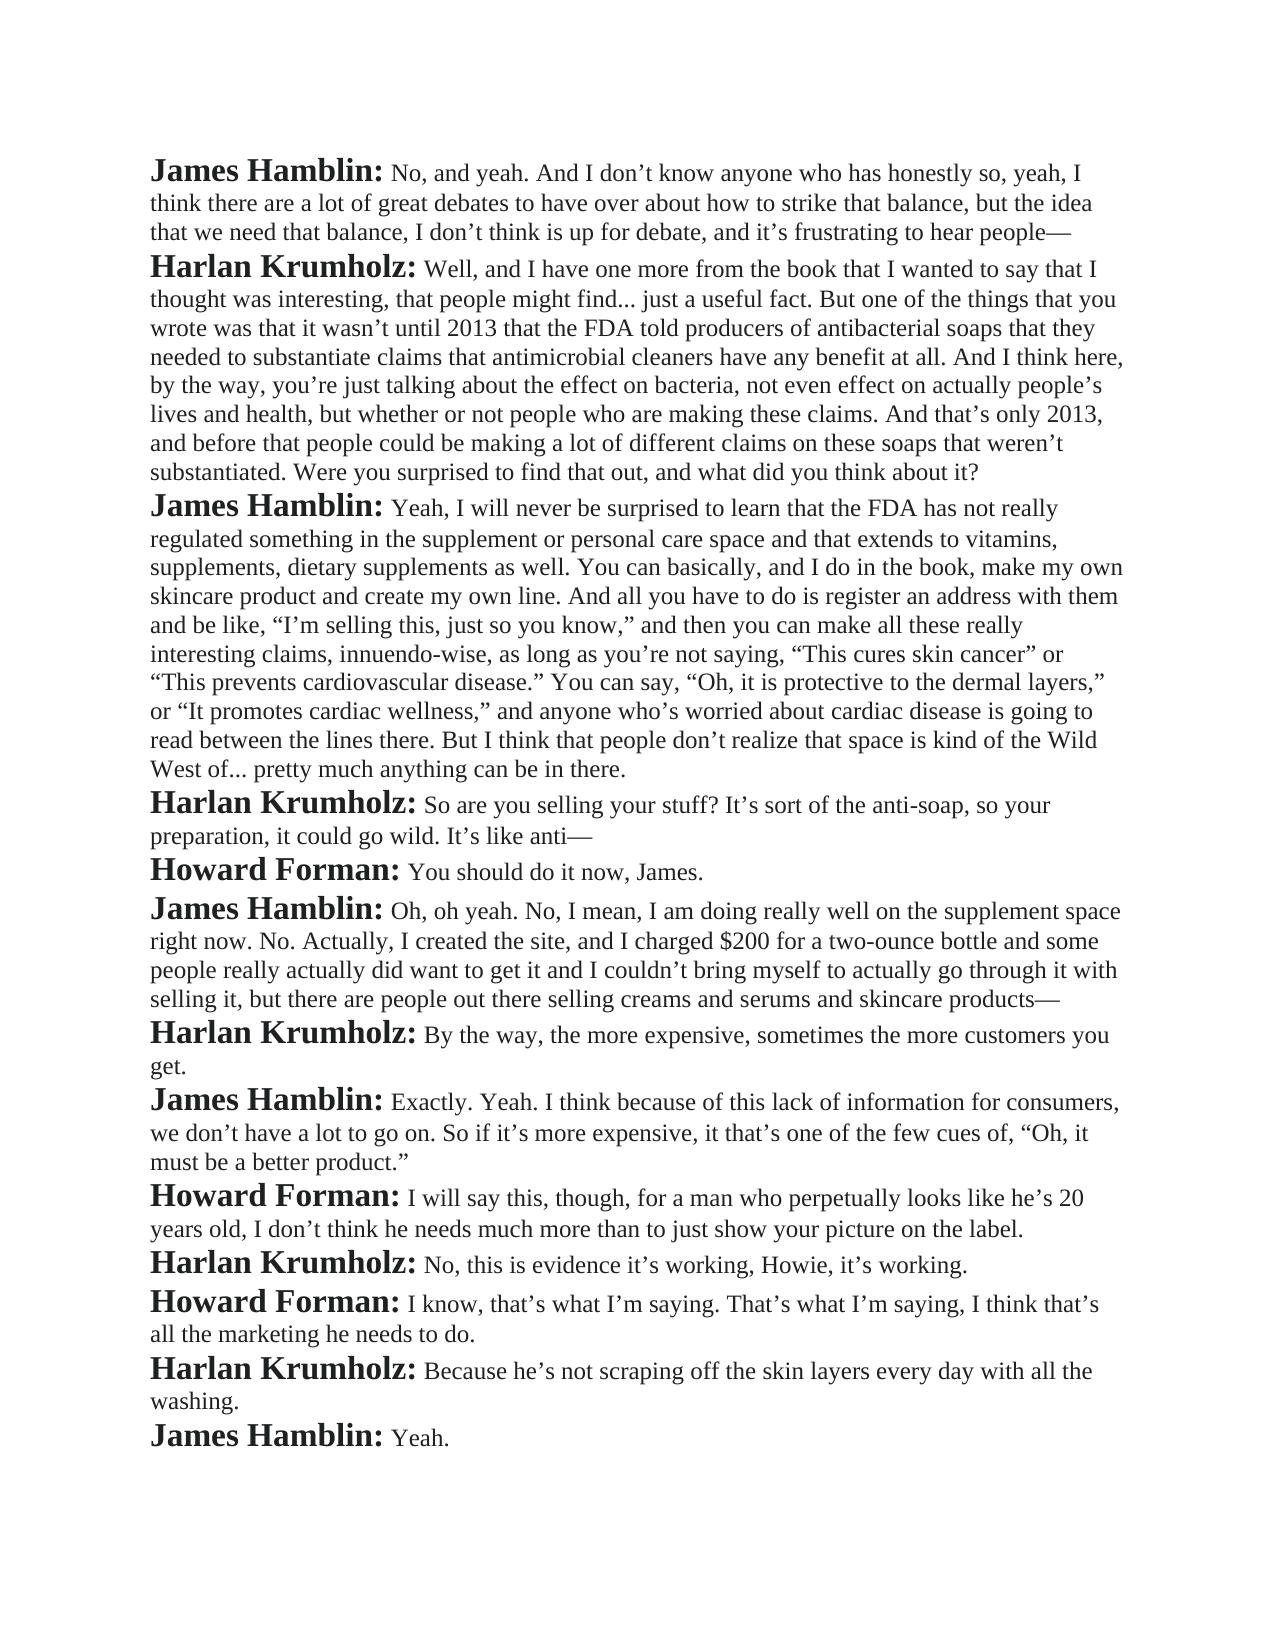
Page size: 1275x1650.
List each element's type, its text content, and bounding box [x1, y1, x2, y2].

text Harlan Krumholz: So are you selling your stuff? It’s sort of the anti-soap, so your preparation, it could go wild. It’s like anti— [150, 782, 1125, 849]
text Harlan Krumholz: No, this is evidence it’s working, Howie, it’s working. [150, 1242, 1125, 1281]
text James Hamblin: Yeah. [150, 1415, 1125, 1453]
text James Hamblin: Oh, oh yeah. No, I mean, I am doing really well on the supplement space right now. No. Actually, I created the site, and I charged $200 for a two-ounce bottle and some people really actually did want to get it and I couldn’t bring myself to actually go through it with selling it, but there are people out there selling creams and serums and skincare products— [150, 888, 1125, 1012]
text James Hamblin: Exactly. Yeah. I think because of this lack of information for consumers, we don’t have a lot to go on. So if it’s more expensive, it that’s one of the few cues of, “Oh, it must be a better product.” [150, 1079, 1125, 1175]
text Howard Forman: I know, that’s what I’m saying. That’s what I’m saying, I think that’s all the marketing he needs to do. [150, 1281, 1125, 1348]
text Howard Forman: I will say this, though, for a man who perpetually looks like he’s 20 years old, I don’t think he needs much more than to just show your picture on the label. [150, 1175, 1125, 1242]
text Harlan Krumholz: By the way, the more expensive, sometimes the more customers you get. [150, 1012, 1125, 1079]
text Harlan Krumholz: Because he’s not scraping off the skin layers every day with all the washing. [150, 1348, 1125, 1415]
text James Hamblin: No, and yeah. And I don’t know anyone who has honestly so, yeah, I think there are a lot of great debates to have over about how to strike that balance, but the idea that we need that balance, I don’t think is up for debate, and it’s frustrating to hear people— [150, 150, 1125, 246]
text James Hamblin: Yeah, I will never be surprised to learn that the FDA has not really regulated something in the supplement or personal care space and that extends to vitamins, supplements, dietary supplements as well. You can basically, and I do in the book, make my own skincare product and create my own line. And all you have to do is register an address with them and be like, “I’m selling this, just so you know,” and then you can make all these really interesting claims, innuendo-wise, as long as you’re not saying, “This cures skin cancer” or “This prevents cardiovascular disease.” You can say, “Oh, it is protective to the dermal layers,” or “It promotes cardiac wellness,” and anyone who’s worried about cardiac disease is going to read between the lines there. But I think that people don’t realize that space is kind of the Wild West of... pretty much anything can be in there. [150, 485, 1125, 782]
text Howard Forman: You should do it now, James. [150, 849, 1125, 888]
text Harlan Krumholz: Well, and I have one more from the book that I wanted to say that I thought was interesting, that people might find... just a useful fact. But one of the things that you wrote was that it wasn’t until 2013 that the FDA told producers of antibacterial soaps that they needed to substantiate claims that antimicrobial cleaners have any benefit at all. And I think here, by the way, you’re just talking about the effect on bacteria, not even effect on actually people’s lives and health, but whether or not people who are making these claims. And that’s only 2013, and before that people could be making a lot of different claims on these soaps that weren’t substantiated. Were you surprised to find that out, and what did you think about it? [150, 246, 1125, 485]
